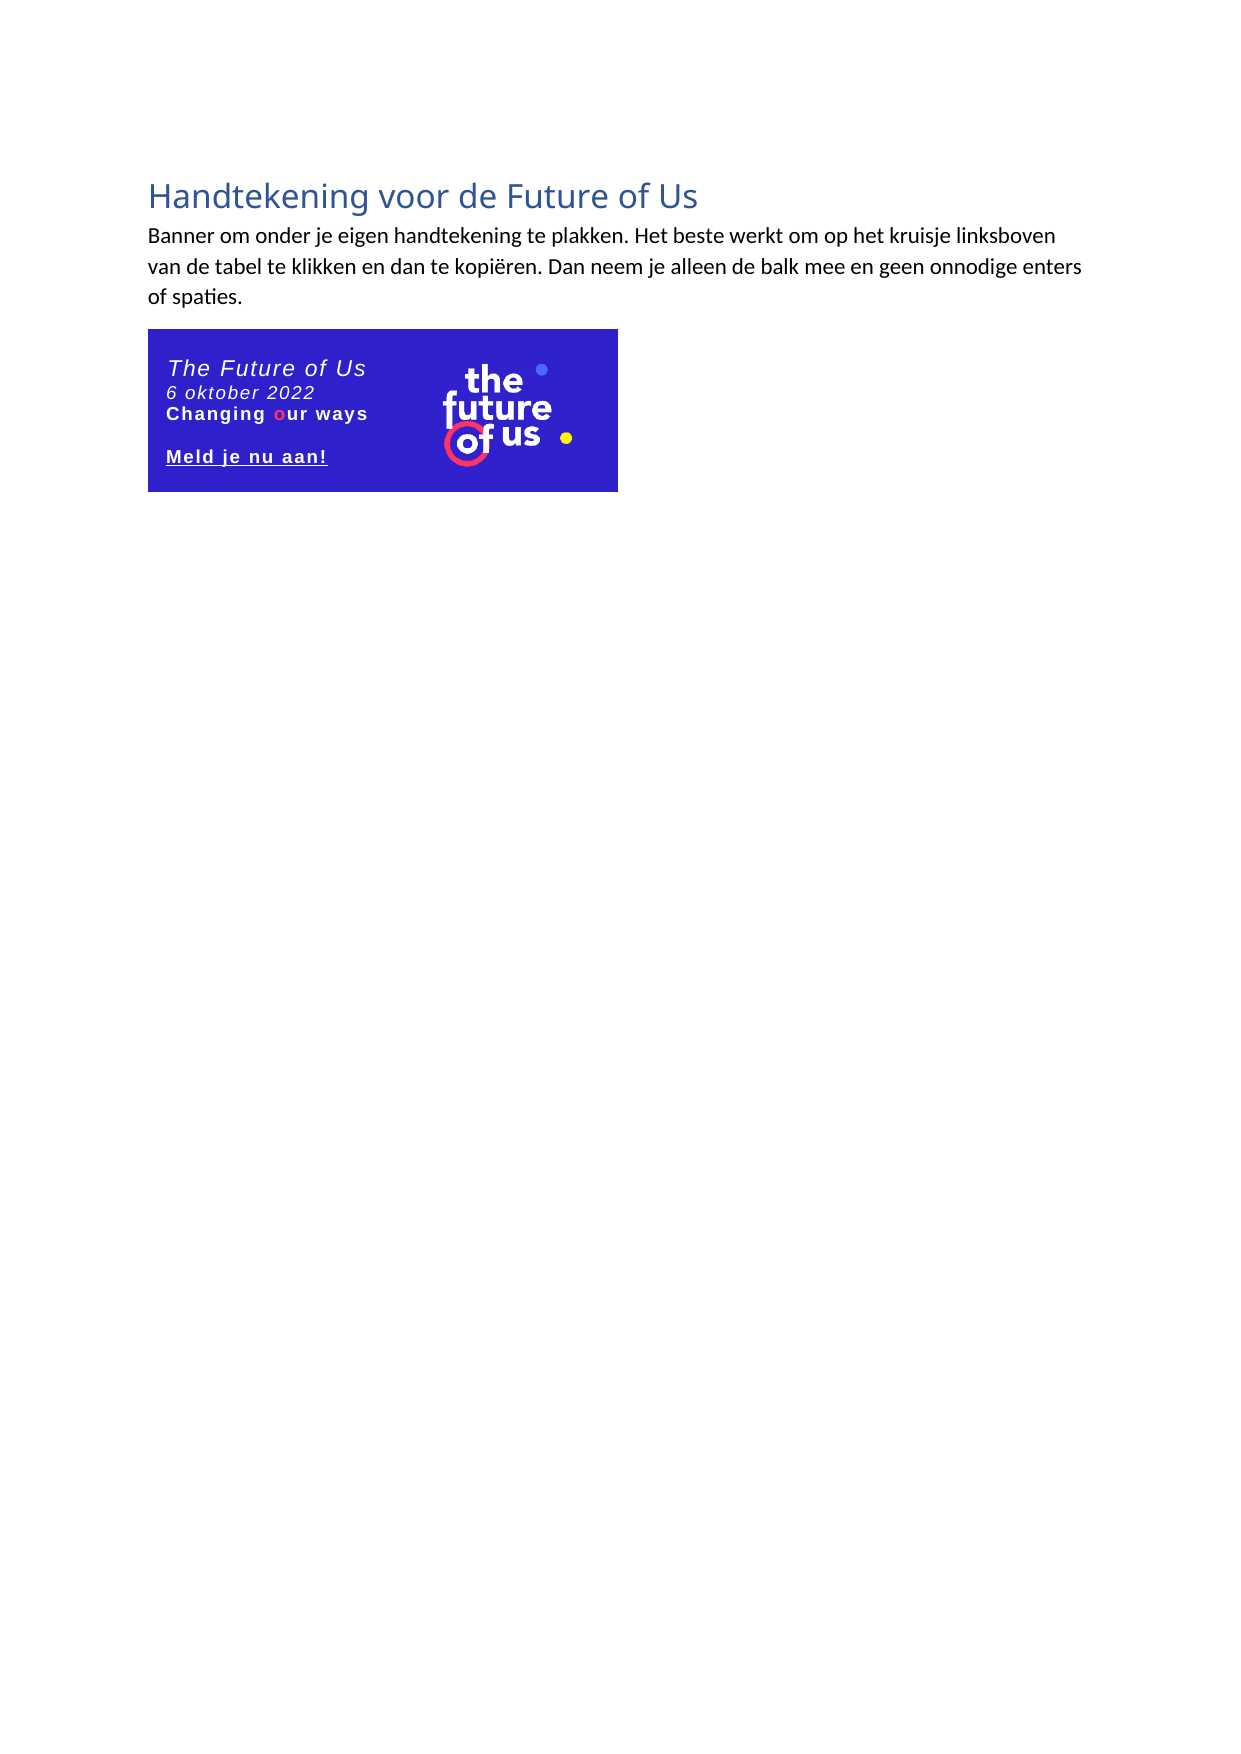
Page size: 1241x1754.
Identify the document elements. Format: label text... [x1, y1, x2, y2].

table_header The Future of Us 6 oktober 2022 Changing our ways Meld je nu aan! [148, 329, 405, 492]
subtitle Handtekening voor de Future of Us [148, 173, 1093, 218]
text Banner om onder je eigen handtekening te plakken. Het beste werkt om op het kruisje linksboven van de tabel te klikken en dan te kopiëren. Dan neem je alleen de balk mee en geen onnodige enters of spaties. [148, 222, 1093, 310]
picture [422, 360, 585, 476]
table_header [405, 329, 618, 492]
